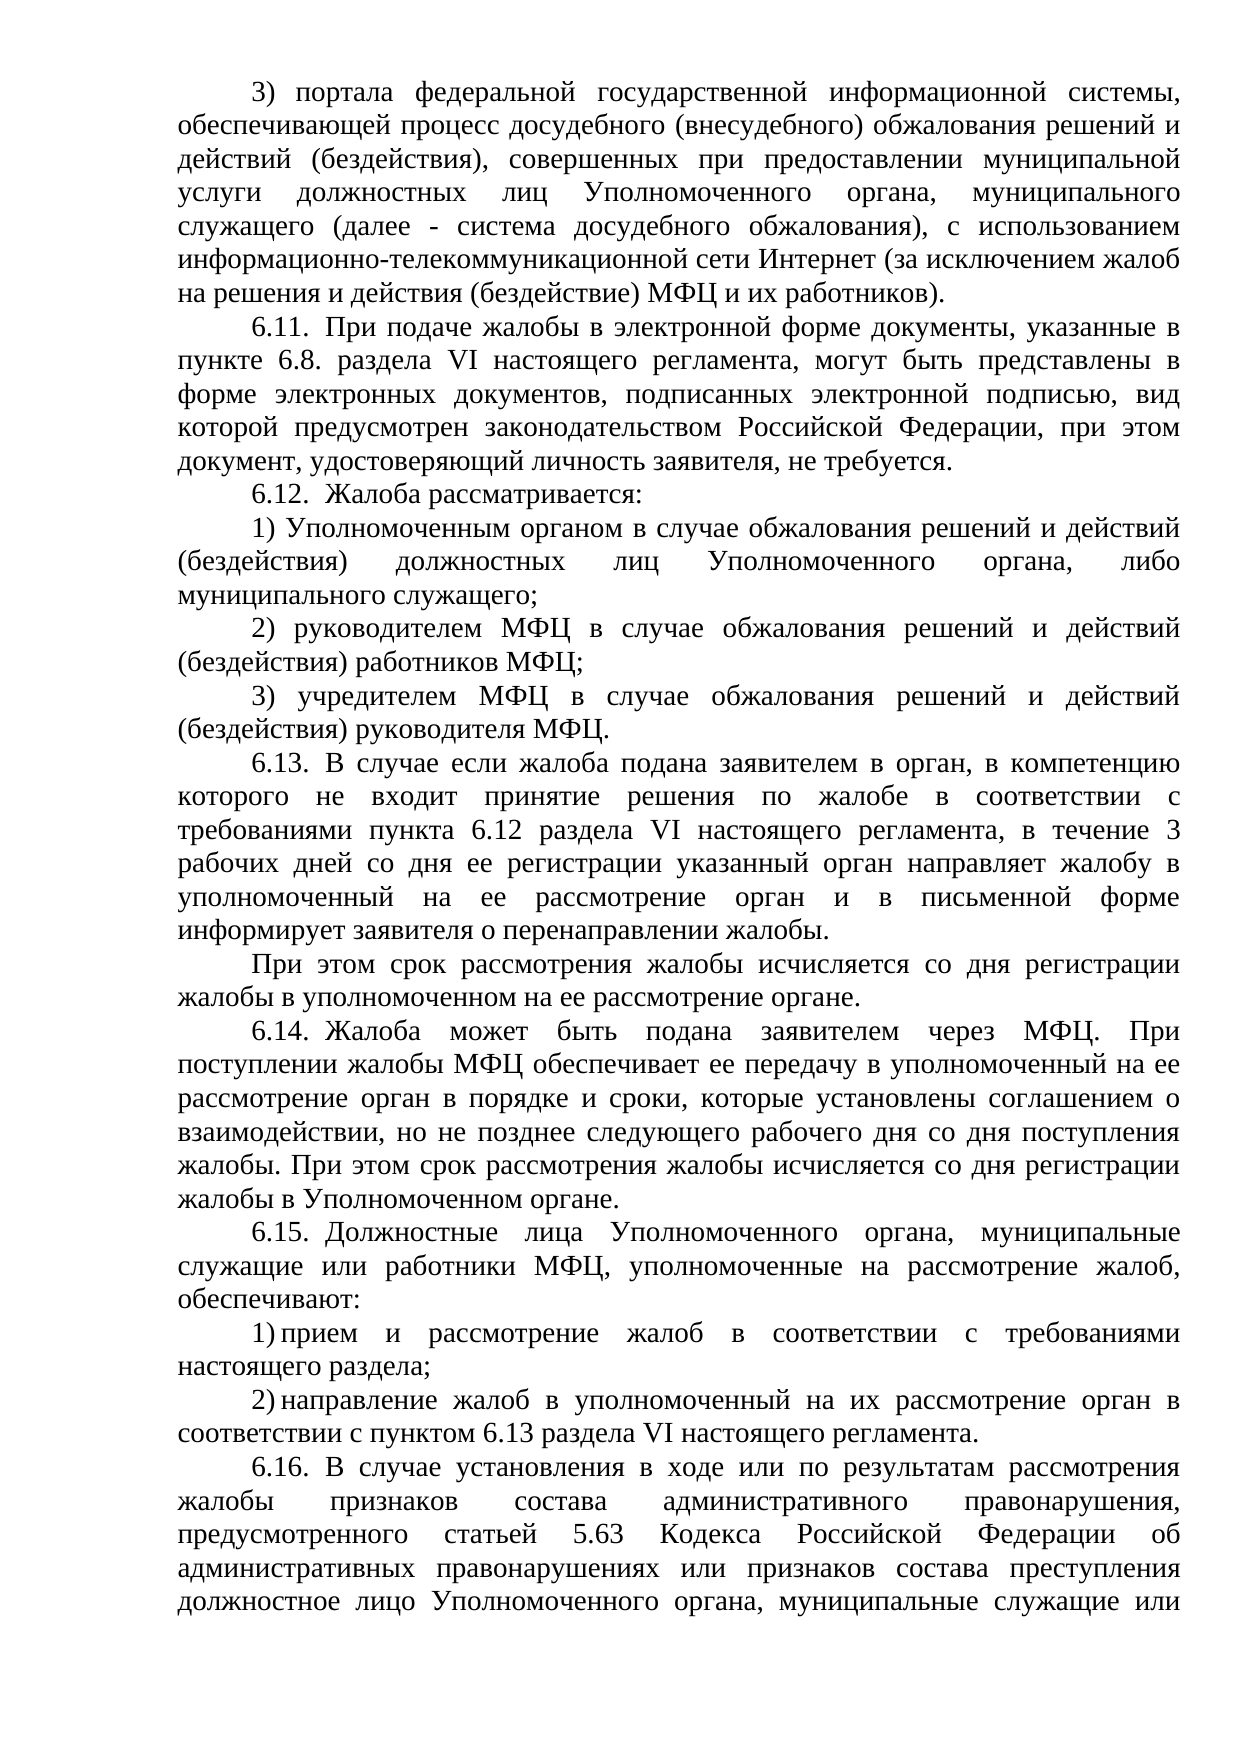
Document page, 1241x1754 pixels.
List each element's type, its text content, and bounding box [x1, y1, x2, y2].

text 1) Уполномоченным органом в случае обжалования решений и действий (бездействия) должностных лиц Уполномоченного органа, либо муниципального служащего; [177, 510, 1181, 611]
list Должностные лица Уполномоченного органа, муниципальные служащие или работники МФЦ, уполномоченные на рассмотрение жалоб, обеспечивают: [177, 1214, 1181, 1315]
list Жалоба может быть подана заявителем через МФЦ. При поступлении жалобы МФЦ обеспечивает ее передачу в уполномоченный на ее рассмотрение орган в порядке и сроки, которые установлены соглашением о взаимодействии, но не позднее следующего рабочего дня со дня поступления жалобы. При этом срок рассмотрения жалобы исчисляется со дня регистрации жалобы в Уполномоченном органе. [177, 1013, 1181, 1214]
list Жалоба рассматривается: [177, 476, 1181, 510]
text 2) руководителем МФЦ в случае обжалования решений и действий (бездействия) работников МФЦ; [177, 611, 1181, 678]
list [177, 1449, 1181, 1617]
list При подаче жалобы в электронной форме документы, указанные в пункте 6.8. раздела VI настоящего регламента, могут быть представлены в форме электронных документов, подписанных электронной подписью, вид которой предусмотрен законодательством Российской Федерации, при этом документ, удостоверяющий личность заявителя, не требуется. [177, 309, 1181, 476]
text 3) портала федеральной государственной информационной системы, обеспечивающей процесс досудебного (внесудебного) обжалования решений и действий (бездействия), совершенных при предоставлении муниципальной услуги должностных лиц Уполномоченного органа, муниципального служащего (далее - система досудебного обжалования), с использованием информационно-телекоммуникационной сети Интернет (за исключением жалоб на решения и действия (бездействие) МФЦ и их работников). [177, 74, 1181, 309]
list В случае если жалоба подана заявителем в орган, в компетенцию которого не входит принятие решения по жалобе в соответствии с требованиями пункта 6.12 раздела VI настоящего регламента, в течение 3 рабочих дней со дня ее регистрации указанный орган направляет жалобу в уполномоченный на ее рассмотрение орган и в письменной форме информирует заявителя о перенаправлении жалобы. [177, 745, 1181, 946]
text 3) учредителем МФЦ в случае обжалования решений и действий (бездействия) руководителя МФЦ. [177, 678, 1181, 745]
text При этом срок рассмотрения жалобы исчисляется со дня регистрации жалобы в уполномоченном на ее рассмотрение органе. [177, 946, 1181, 1013]
text 1) прием и рассмотрение жалоб в соответствии с требованиями настоящего раздела; [177, 1315, 1181, 1382]
text 2) направление жалоб в уполномоченный на их рассмотрение орган в соответствии с пунктом 6.13 раздела VI настоящего регламента. [177, 1382, 1181, 1449]
